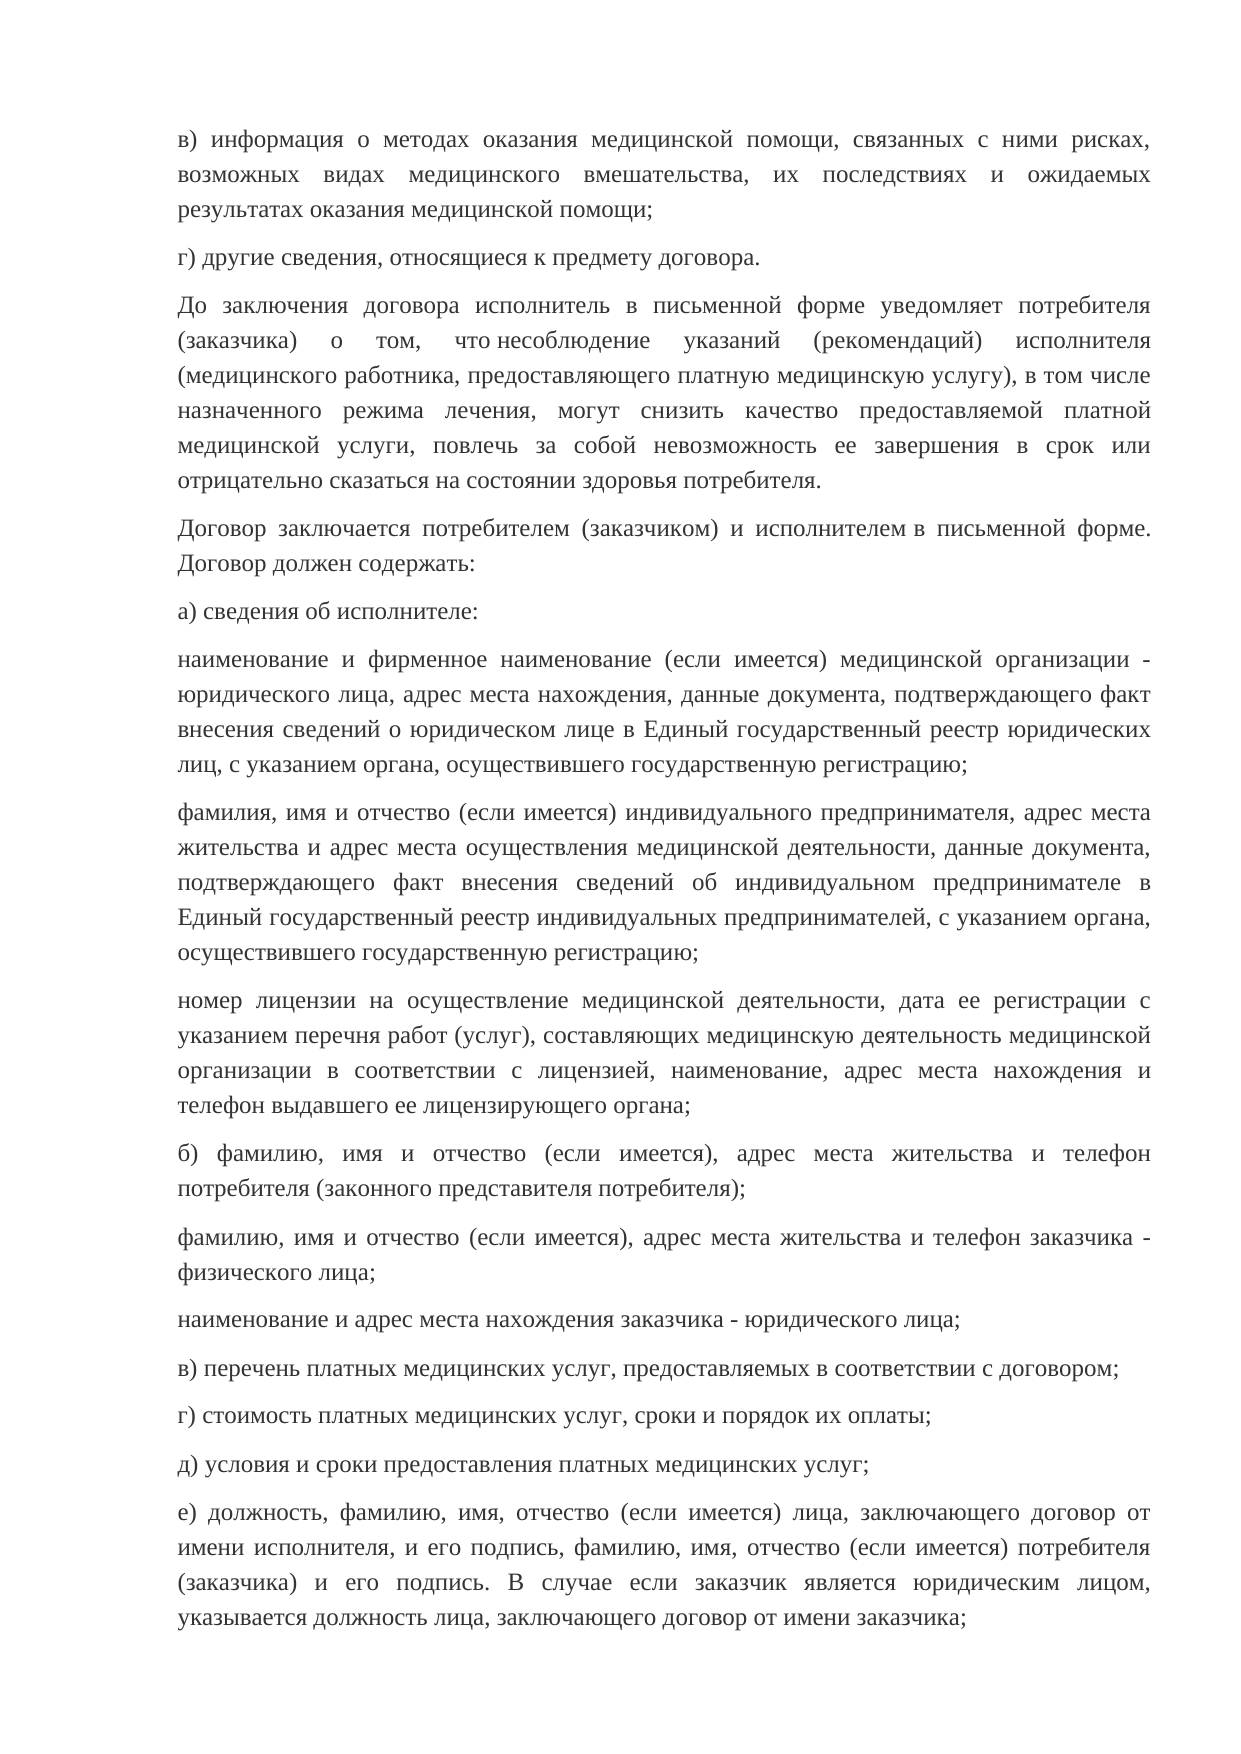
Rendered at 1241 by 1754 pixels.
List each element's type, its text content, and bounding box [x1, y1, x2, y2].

text До заключения договора исполнитель в письменной форме уведомляет потребителя (заказчика) о том, что несоблюдение указаний (рекомендаций) исполнителя (медицинского работника, предоставляющего платную медицинскую услугу), в том числе назначенного режима лечения, могут снизить качество предоставляемой платной медицинской услуги, повлечь за собой невозможность ее завершения в срок или отрицательно сказаться на состоянии здоровья потребителя. [177, 284, 1152, 494]
text наименование и фирменное наименование (если имеется) медицинской организации - юридического лица, адрес места нахождения, данные документа, подтверждающего факт внесения сведений о юридическом лице в Единый государственный реестр юридических лиц, с указанием органа, осуществившего государственную регистрацию; [177, 638, 1152, 778]
text г) стоимость платных медицинских услуг, сроки и порядок их оплаты; [177, 1394, 1152, 1429]
text фамилию, имя и отчество (если имеется), адрес места жительства и телефон заказчика - физического лица; [177, 1215, 1152, 1285]
text в) перечень платных медицинских услуг, предоставляемых в соответствии с договором; [177, 1346, 1152, 1381]
text наименование и адрес места нахождения заказчика - юридического лица; [177, 1298, 1152, 1333]
text фамилия, имя и отчество (если имеется) индивидуального предпринимателя, адрес места жительства и адрес места осуществления медицинской деятельности, данные документа, подтверждающего факт внесения сведений об индивидуальном предпринимателе в Единый государственный реестр индивидуальных предпринимателей, с указанием органа, осуществившего государственную регистрацию; [177, 791, 1152, 966]
text е) должность, фамилию, имя, отчество (если имеется) лица, заключающего договор от имени исполнителя, и его подпись, фамилию, имя, отчество (если имеется) потребителя (заказчика) и его подпись. В случае если заказчик является юридическим лицом, указывается должность лица, заключающего договор от имени заказчика; [177, 1490, 1152, 1630]
text в) информация о методах оказания медицинской помощи, связанных с ними рисках, возможных видах медицинского вмешательства, их последствиях и ожидаемых результатах оказания медицинской помощи; [177, 118, 1152, 223]
text номер лицензии на осуществление медицинской деятельности, дата ее регистрации с указанием перечня работ (услуг), составляющих медицинскую деятельность медицинской организации в соответствии с лицензией, наименование, адрес места нахождения и телефон выдавшего ее лицензирующего органа; [177, 979, 1152, 1119]
text г) другие сведения, относящиеся к предмету договора. [177, 236, 1152, 271]
text б) фамилию, имя и отчество (если имеется), адрес места жительства и телефон потребителя (законного представителя потребителя); [177, 1132, 1152, 1202]
text Договор заключается потребителем (заказчиком) и исполнителем в письменной форме. Договор должен содержать: [177, 507, 1152, 577]
text д) условия и сроки предоставления платных медицинских услуг; [177, 1442, 1152, 1477]
text а) сведения об исполнителе: [177, 590, 1152, 625]
